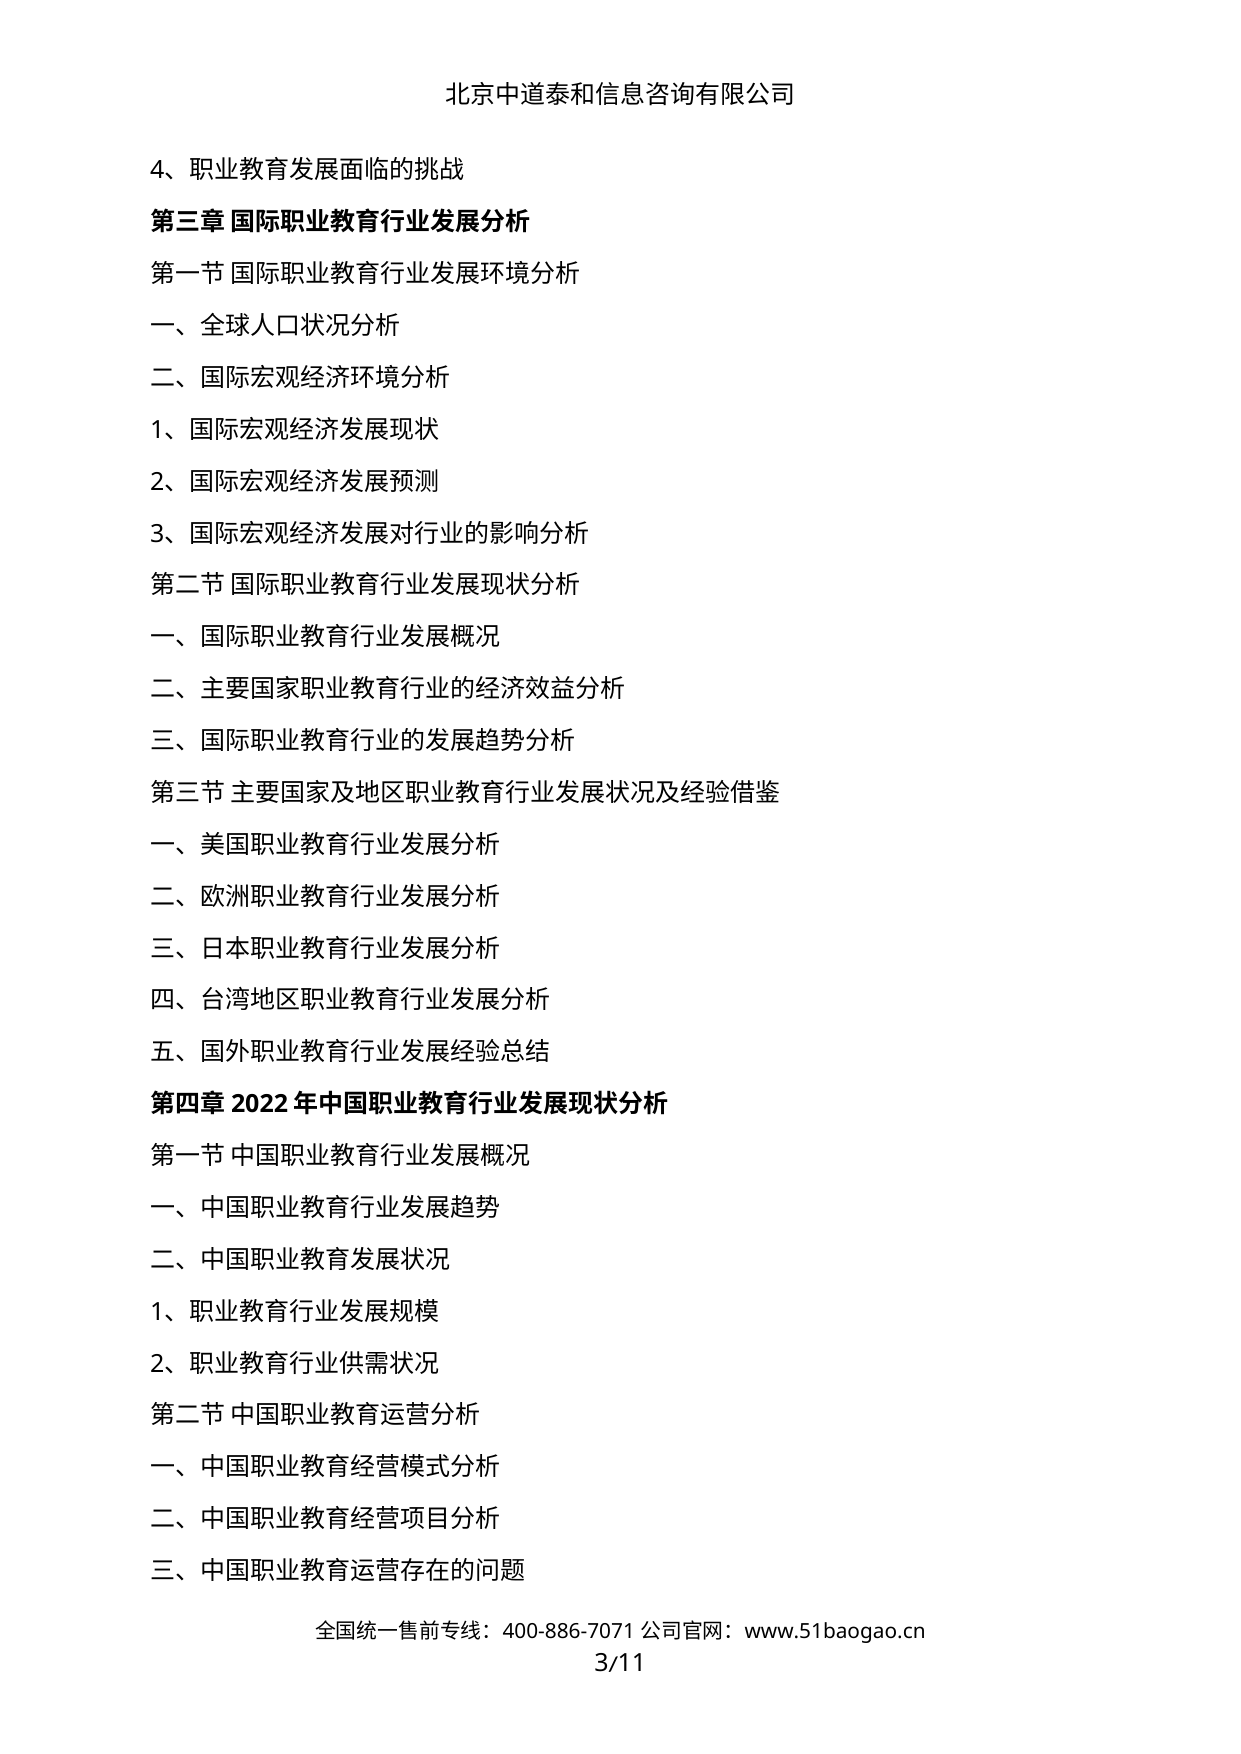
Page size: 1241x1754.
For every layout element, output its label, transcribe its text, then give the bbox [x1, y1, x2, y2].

text 三、国际职业教育行业的发展趋势分析 [150, 721, 1090, 757]
text 4、职业教育发展面临的挑战 [150, 150, 1090, 186]
text 第三节 主要国家及地区职业教育行业发展状况及经验借鉴 [150, 772, 1090, 809]
text 一、国际职业教育行业发展概况 [150, 617, 1090, 653]
text 二、中国职业教育发展状况 [150, 1239, 1090, 1276]
text 一、全球人口状况分析 [150, 306, 1090, 342]
text 二、国际宏观经济环境分析 [150, 357, 1090, 394]
text 一、中国职业教育经营模式分析 [150, 1447, 1090, 1483]
text 一、中国职业教育行业发展趋势 [150, 1187, 1090, 1224]
text 3、国际宏观经济发展对行业的影响分析 [150, 513, 1090, 549]
text 三、日本职业教育行业发展分析 [150, 928, 1090, 964]
text 五、国外职业教育行业发展经验总结 [150, 1032, 1090, 1068]
text 二、中国职业教育经营项目分析 [150, 1499, 1090, 1535]
text 第一节 中国职业教育行业发展概况 [150, 1136, 1090, 1172]
text 三、中国职业教育运营存在的问题 [150, 1551, 1090, 1587]
text 第四章 2022年中国职业教育行业发展现状分析 [150, 1084, 1090, 1120]
text 1、职业教育行业发展规模 [150, 1291, 1090, 1327]
text 2、职业教育行业供需状况 [150, 1343, 1090, 1379]
text 1、国际宏观经济发展现状 [150, 409, 1090, 446]
text 四、台湾地区职业教育行业发展分析 [150, 980, 1090, 1016]
text 2、国际宏观经济发展预测 [150, 461, 1090, 497]
text 二、欧洲职业教育行业发展分析 [150, 876, 1090, 912]
text 第一节 国际职业教育行业发展环境分析 [150, 254, 1090, 290]
text 第二节 中国职业教育运营分析 [150, 1395, 1090, 1431]
text 第二节 国际职业教育行业发展现状分析 [150, 565, 1090, 601]
text 第三章 国际职业教育行业发展分析 [150, 202, 1090, 238]
text 一、美国职业教育行业发展分析 [150, 824, 1090, 861]
text 二、主要国家职业教育行业的经济效益分析 [150, 669, 1090, 705]
